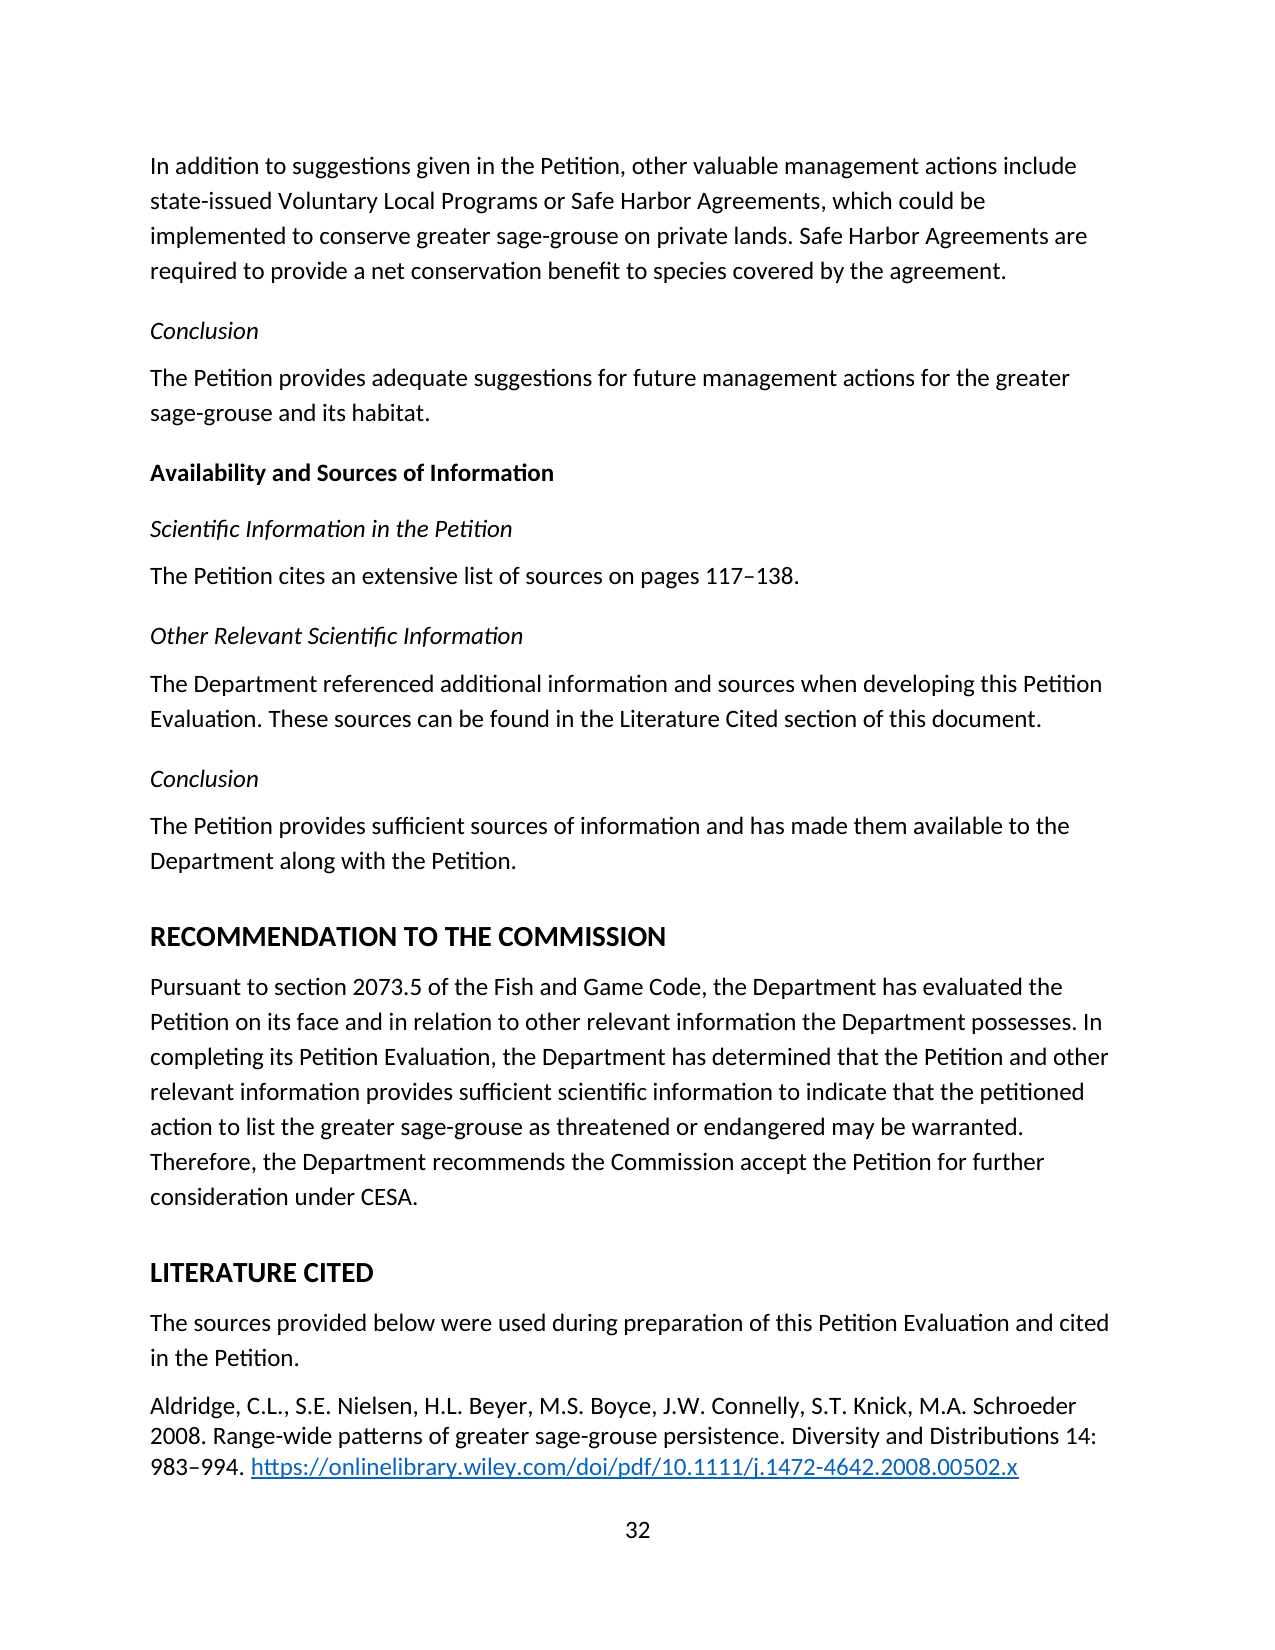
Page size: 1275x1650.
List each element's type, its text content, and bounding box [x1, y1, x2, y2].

text Aldridge, C.L., S.E. Nielsen, H.L. Beyer, M.S. Boyce, J.W. Connelly, S.T. Knick, M.A. Schroeder 2008. Range-wide patterns of greater sage-grouse persistence. Diversity and Distributions 14: 983–994. https://onlinelibrary.wiley.com/doi/pdf/10.1111/j.1472-4642.2008.00502.x [150, 1390, 1125, 1481]
text The Petition provides adequate suggestions for future management actions for the greater sage-grouse and its habitat. [150, 362, 1125, 428]
text The Petition cites an extensive list of sources on pages 117–138. [150, 561, 1125, 591]
text In addition to suggestions given in the Petition, other valuable management actions include state-issued Voluntary Local Programs or Safe Harbor Agreements, which could be implemented to conserve greater sage-grouse on private lands. Safe Harbor Agreements are required to provide a net conservation benefit to species covered by the agreement. [150, 150, 1125, 286]
subtitle Conclusion [150, 315, 1125, 346]
subtitle Literature Cited [150, 1254, 1125, 1289]
subtitle Recommendation to the Commission [150, 918, 1125, 954]
subtitle Other Relevant Scientific Information [150, 621, 1125, 651]
subtitle Conclusion [150, 763, 1125, 793]
text The Department referenced additional information and sources when developing this Petition Evaluation. These sources can be found in the Literature Cited section of this document. [150, 668, 1125, 733]
text The sources provided below were used during preparation of this Petition Evaluation and cited in the Petition. [150, 1307, 1125, 1373]
subtitle Scientific Information in the Petition [150, 513, 1125, 543]
subtitle Availability and Sources of Information [150, 457, 1125, 488]
text The Petition provides sufficient sources of information and has made them available to the Department along with the Petition. [150, 811, 1125, 876]
text Pursuant to section 2073.5 of the Fish and Game Code, the Department has evaluated the Petition on its face and in relation to other relevant information the Department possesses. In completing its Petition Evaluation, the Department has determined that the Petition and other relevant information provides sufficient scientific information to indicate that the petitioned action to list the greater sage-grouse as threatened or endangered may be warranted. Therefore, the Department recommends the Commission accept the Petition for further consideration under CESA. [150, 971, 1125, 1212]
